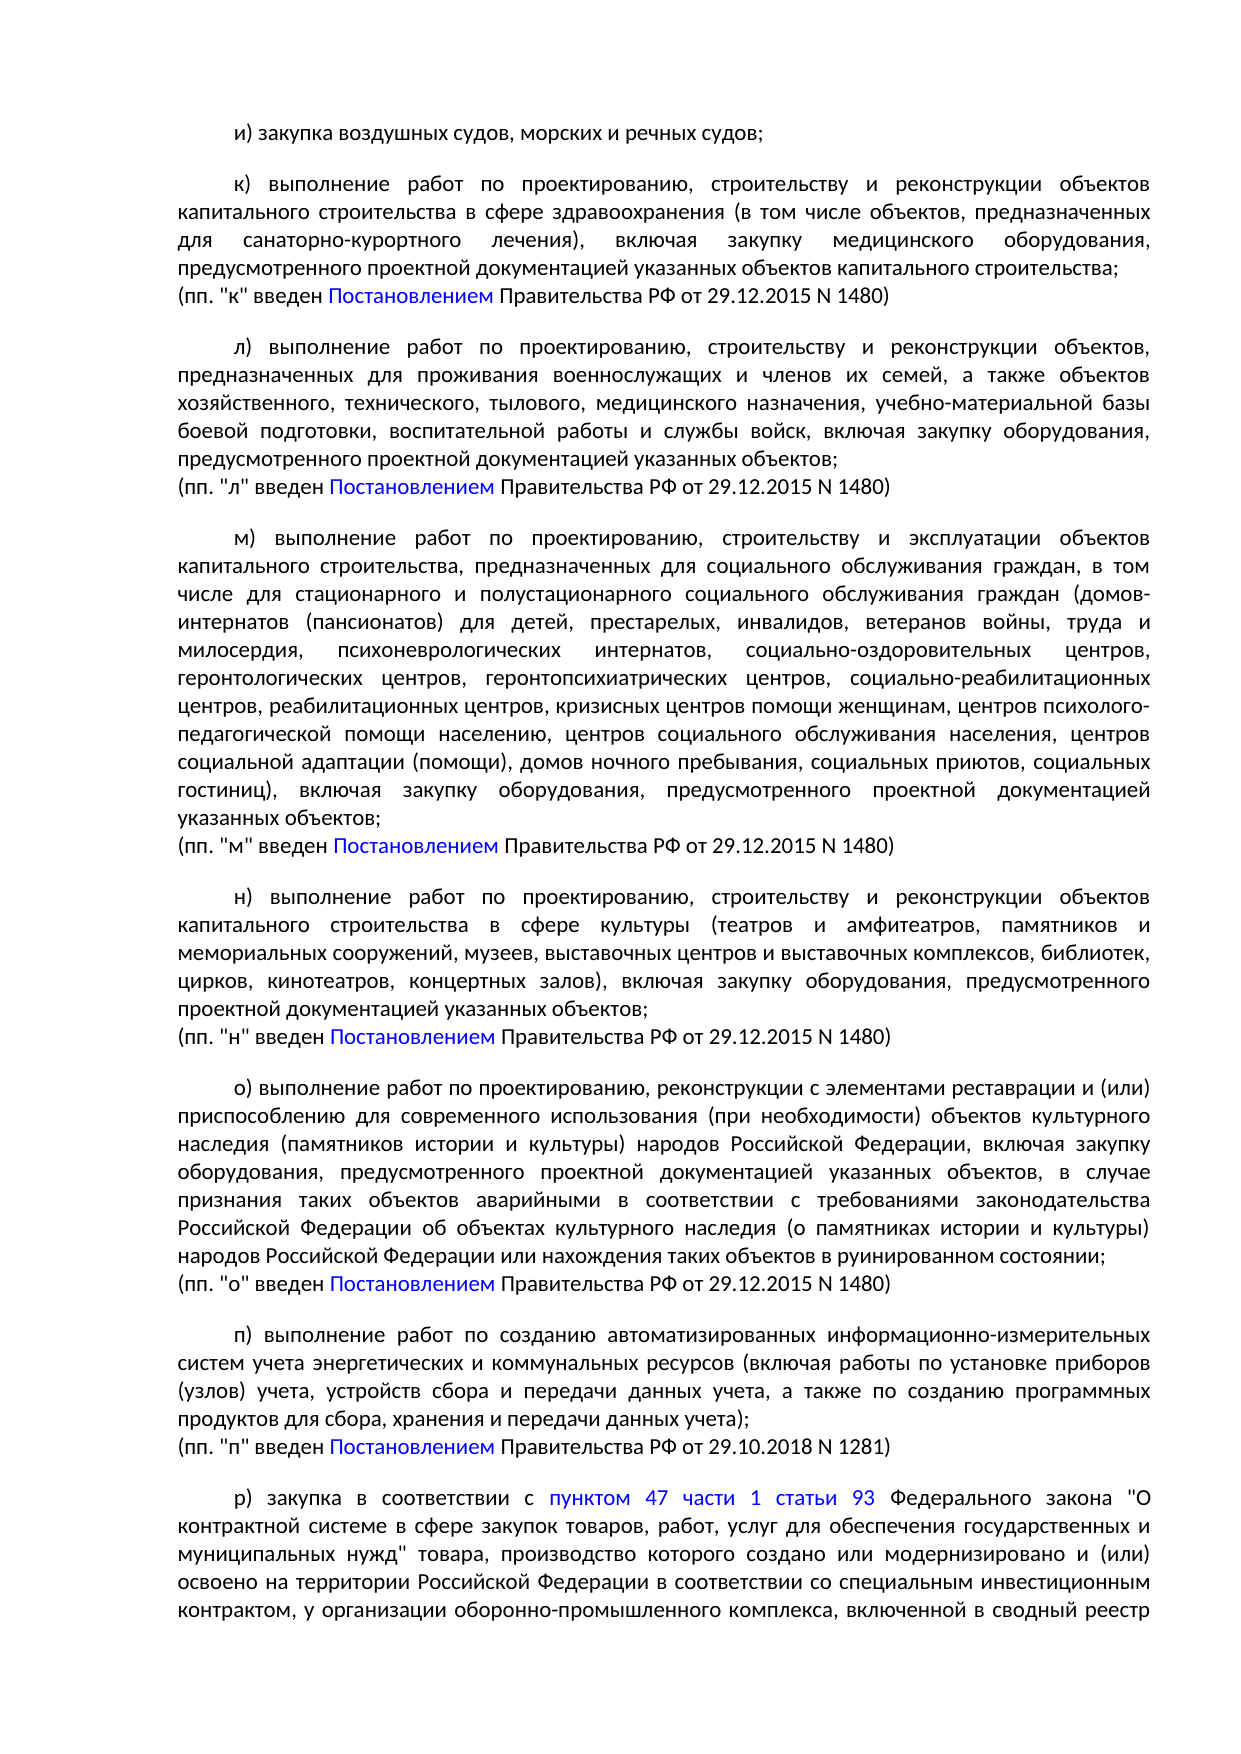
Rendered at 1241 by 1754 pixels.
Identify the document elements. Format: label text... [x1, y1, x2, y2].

text н) выполнение работ по проектированию, строительству и реконструкции объектов капитального строительства в сфере культуры (театров и амфитеатров, памятников и мемориальных сооружений, музеев, выставочных центров и выставочных комплексов, библиотек, цирков, кинотеатров, концертных залов), включая закупку оборудования, предусмотренного проектной документацией указанных объектов; [177, 882, 1152, 1022]
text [177, 1483, 1152, 1623]
text (пп. "л" введен Постановлением Правительства РФ от 29.12.2015 N 1480) [177, 472, 1152, 500]
text к) выполнение работ по проектированию, строительству и реконструкции объектов капитального строительства в сфере здравоохранения (в том числе объектов, предназначенных для санаторно-курортного лечения), включая закупку медицинского оборудования, предусмотренного проектной документацией указанных объектов капитального строительства; [177, 169, 1152, 281]
text (пп. "о" введен Постановлением Правительства РФ от 29.12.2015 N 1480) [177, 1269, 1152, 1297]
text л) выполнение работ по проектированию, строительству и реконструкции объектов, предназначенных для проживания военнослужащих и членов их семей, а также объектов хозяйственного, технического, тылового, медицинского назначения, учебно-материальной базы боевой подготовки, воспитательной работы и службы войск, включая закупку оборудования, предусмотренного проектной документацией указанных объектов; [177, 332, 1152, 472]
text о) выполнение работ по проектированию, реконструкции с элементами реставрации и (или) приспособлению для современного использования (при необходимости) объектов культурного наследия (памятников истории и культуры) народов Российской Федерации, включая закупку оборудования, предусмотренного проектной документацией указанных объектов, в случае признания таких объектов аварийными в соответствии с требованиями законодательства Российской Федерации об объектах культурного наследия (о памятниках истории и культуры) народов Российской Федерации или нахождения таких объектов в руинированном состоянии; [177, 1073, 1152, 1269]
text и) закупка воздушных судов, морских и речных судов; [177, 118, 1152, 146]
text м) выполнение работ по проектированию, строительству и эксплуатации объектов капитального строительства, предназначенных для социального обслуживания граждан, в том числе для стационарного и полустационарного социального обслуживания граждан (домов-интернатов (пансионатов) для детей, престарелых, инвалидов, ветеранов войны, труда и милосердия, психоневрологических интернатов, социально-оздоровительных центров, геронтологических центров, геронтопсихиатрических центров, социально-реабилитационных центров, реабилитационных центров, кризисных центров помощи женщинам, центров психолого-педагогической помощи населению, центров социального обслуживания населения, центров социальной адаптации (помощи), домов ночного пребывания, социальных приютов, социальных гостиниц), включая закупку оборудования, предусмотренного проектной документацией указанных объектов; [177, 523, 1152, 831]
text п) выполнение работ по созданию автоматизированных информационно-измерительных систем учета энергетических и коммунальных ресурсов (включая работы по установке приборов (узлов) учета, устройств сбора и передачи данных учета, а также по созданию программных продуктов для сбора, хранения и передачи данных учета); [177, 1320, 1152, 1432]
text (пп. "п" введен Постановлением Правительства РФ от 29.10.2018 N 1281) [177, 1432, 1152, 1461]
text (пп. "н" введен Постановлением Правительства РФ от 29.12.2015 N 1480) [177, 1022, 1152, 1050]
text (пп. "м" введен Постановлением Правительства РФ от 29.12.2015 N 1480) [177, 831, 1152, 859]
text (пп. "к" введен Постановлением Правительства РФ от 29.12.2015 N 1480) [177, 281, 1152, 309]
